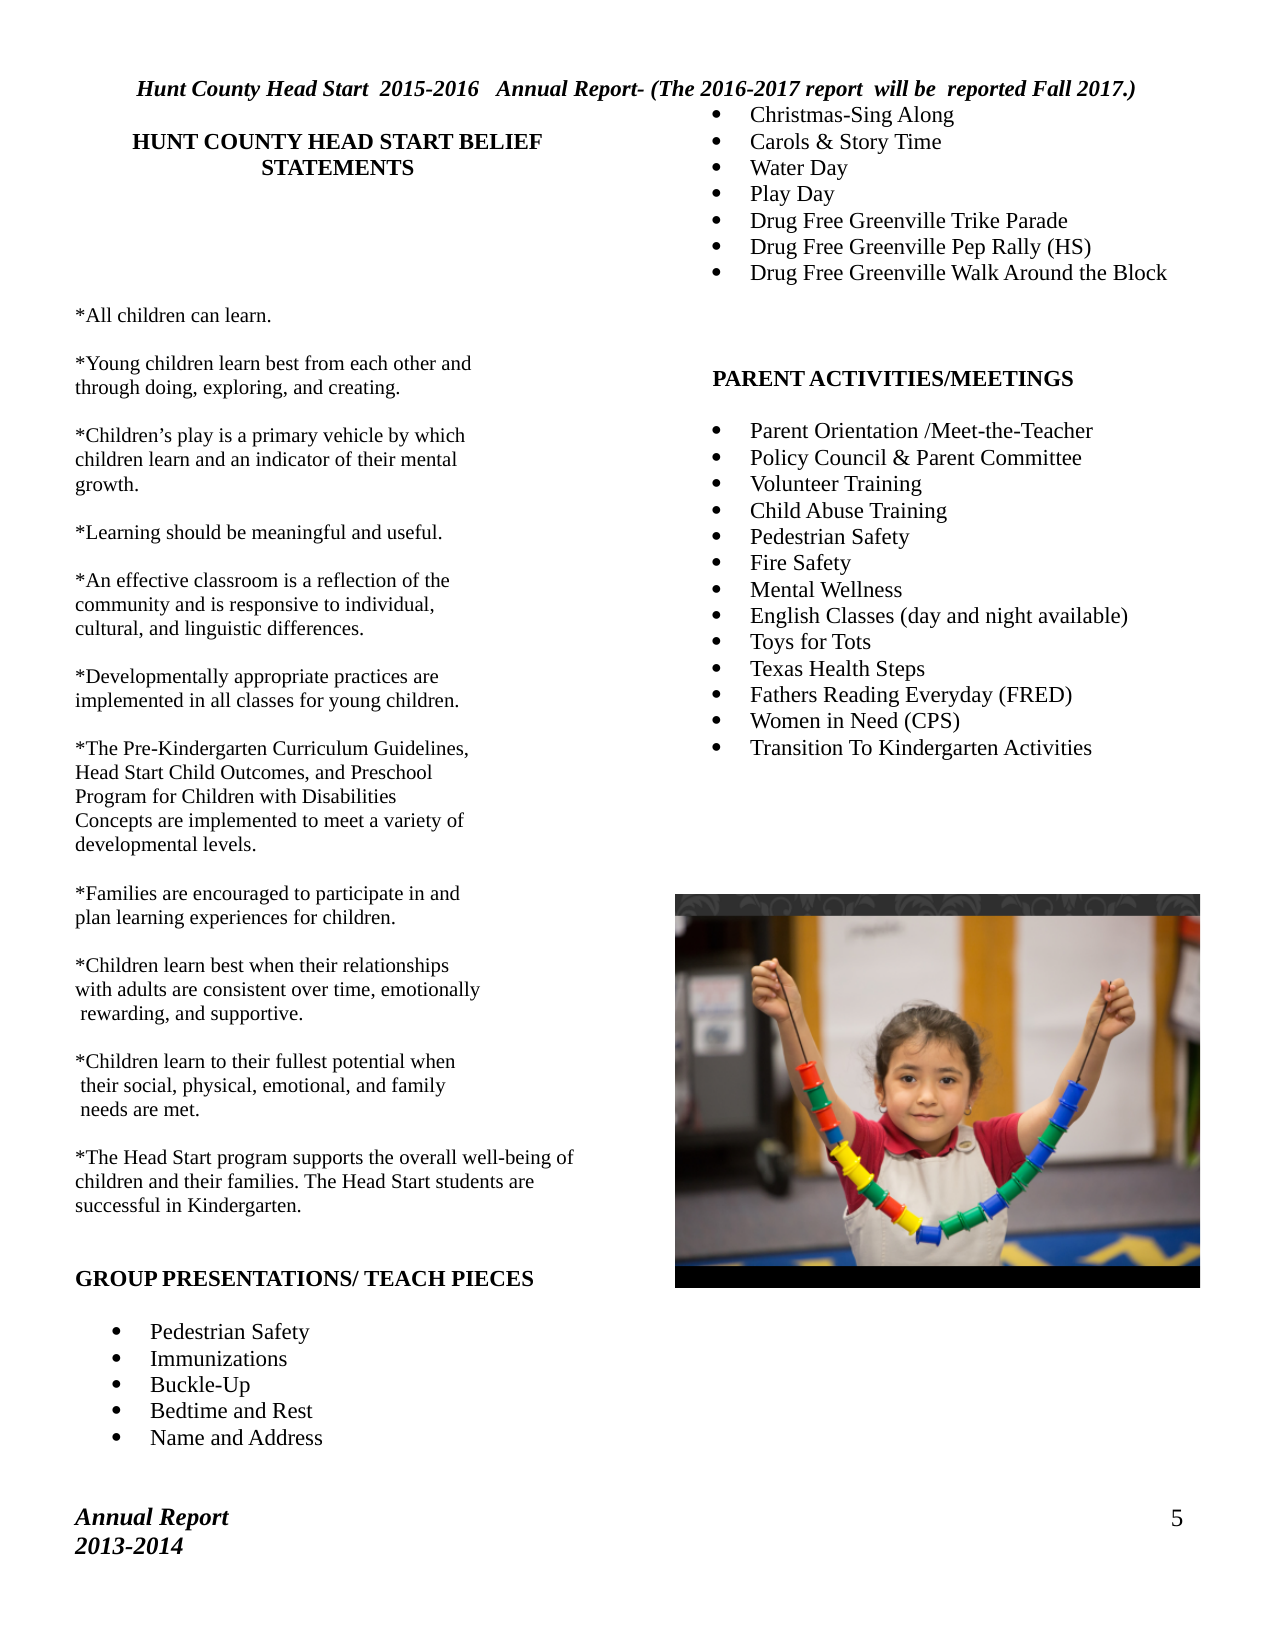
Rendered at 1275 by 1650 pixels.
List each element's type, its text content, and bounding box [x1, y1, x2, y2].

list Mental Wellness [712, 576, 1200, 602]
list Play Day [712, 180, 1200, 207]
list Parent Orientation /Meet-the-Teacher [712, 418, 1200, 444]
text *All children can learn. [75, 303, 600, 327]
list Water Day [712, 154, 1200, 180]
list Drug Free Greenville Walk Around the Block [712, 259, 1200, 286]
text community and is responsive to individual, [75, 592, 600, 616]
text through doing, exploring, and creating. [75, 375, 600, 399]
text cultural, and linguistic differences. [75, 616, 600, 640]
text Head Start Child Outcomes, and Preschool [75, 760, 600, 784]
list Christmas-Sing Along [712, 101, 1200, 128]
text *Learning should be meaningful and useful. [75, 519, 600, 544]
text Program for Children with Disabilities [75, 784, 600, 808]
text *Children learn best when their relationships [75, 953, 600, 977]
text *The Pre-Kindergarten Curriculum Guidelines, [75, 736, 600, 760]
list Name and Address [112, 1424, 600, 1450]
text GROUP PRESENTATIONS/ TEACH PIECES [75, 1266, 600, 1292]
text *An effective classroom is a reflection of the [75, 568, 600, 592]
text *Children learn to their fullest potential when [75, 1049, 600, 1073]
text PARENT ACTIVITIES/MEETINGS [712, 365, 1200, 391]
list Pedestrian Safety [712, 523, 1200, 549]
list Carols & Story Time [712, 128, 1200, 154]
text children learn and an indicator of their mental [75, 447, 600, 471]
list Policy Council & Parent Committee [712, 444, 1200, 470]
list Drug Free Greenville Trike Parade [712, 207, 1200, 233]
list Immunizations [112, 1344, 600, 1371]
list Volunteer Training [712, 470, 1200, 497]
text *Developmentally appropriate practices are [75, 664, 600, 688]
text rewarding, and supportive. [75, 1001, 600, 1025]
text implemented in all classes for young children. [75, 688, 600, 712]
text *Families are encouraged to participate in and [75, 881, 600, 904]
text *Children’s play is a primary vehicle by which [75, 423, 600, 447]
text plan learning experiences for children. [75, 904, 600, 929]
text HUNT COUNTY HEAD START BELIEF STATEMENTS [75, 128, 600, 180]
text their social, physical, emotional, and family [75, 1073, 600, 1097]
list Fathers Reading Everyday (FRED) [712, 681, 1200, 707]
text with adults are consistent over time, emotionally [75, 977, 600, 1001]
text needs are met. [75, 1097, 600, 1121]
list Fire Safety [712, 549, 1200, 576]
text growth. [75, 471, 600, 496]
list Drug Free Greenville Pep Rally (HS) [712, 233, 1200, 259]
list Texas Health Steps [712, 655, 1200, 681]
list Women in Need (CPS) [712, 707, 1200, 734]
list Buckle-Up [112, 1371, 600, 1397]
picture [675, 894, 1200, 1288]
list Bedtime and Rest [112, 1397, 600, 1424]
list Transition To Kindergarten Activities [712, 734, 1200, 760]
list English Classes (day and night available) [712, 602, 1200, 628]
text *The Head Start program supports the overall well-being of children and their families. The Head Start students are successful in Kindergarten. [75, 1145, 600, 1217]
text *Young children learn best from each other and [75, 351, 600, 375]
list Pedestrian Safety [112, 1318, 600, 1344]
text developmental levels. [75, 832, 600, 856]
list Child Abuse Training [712, 497, 1200, 523]
text Concepts are implemented to meet a variety of [75, 808, 600, 832]
list Toys for Tots [712, 628, 1200, 655]
